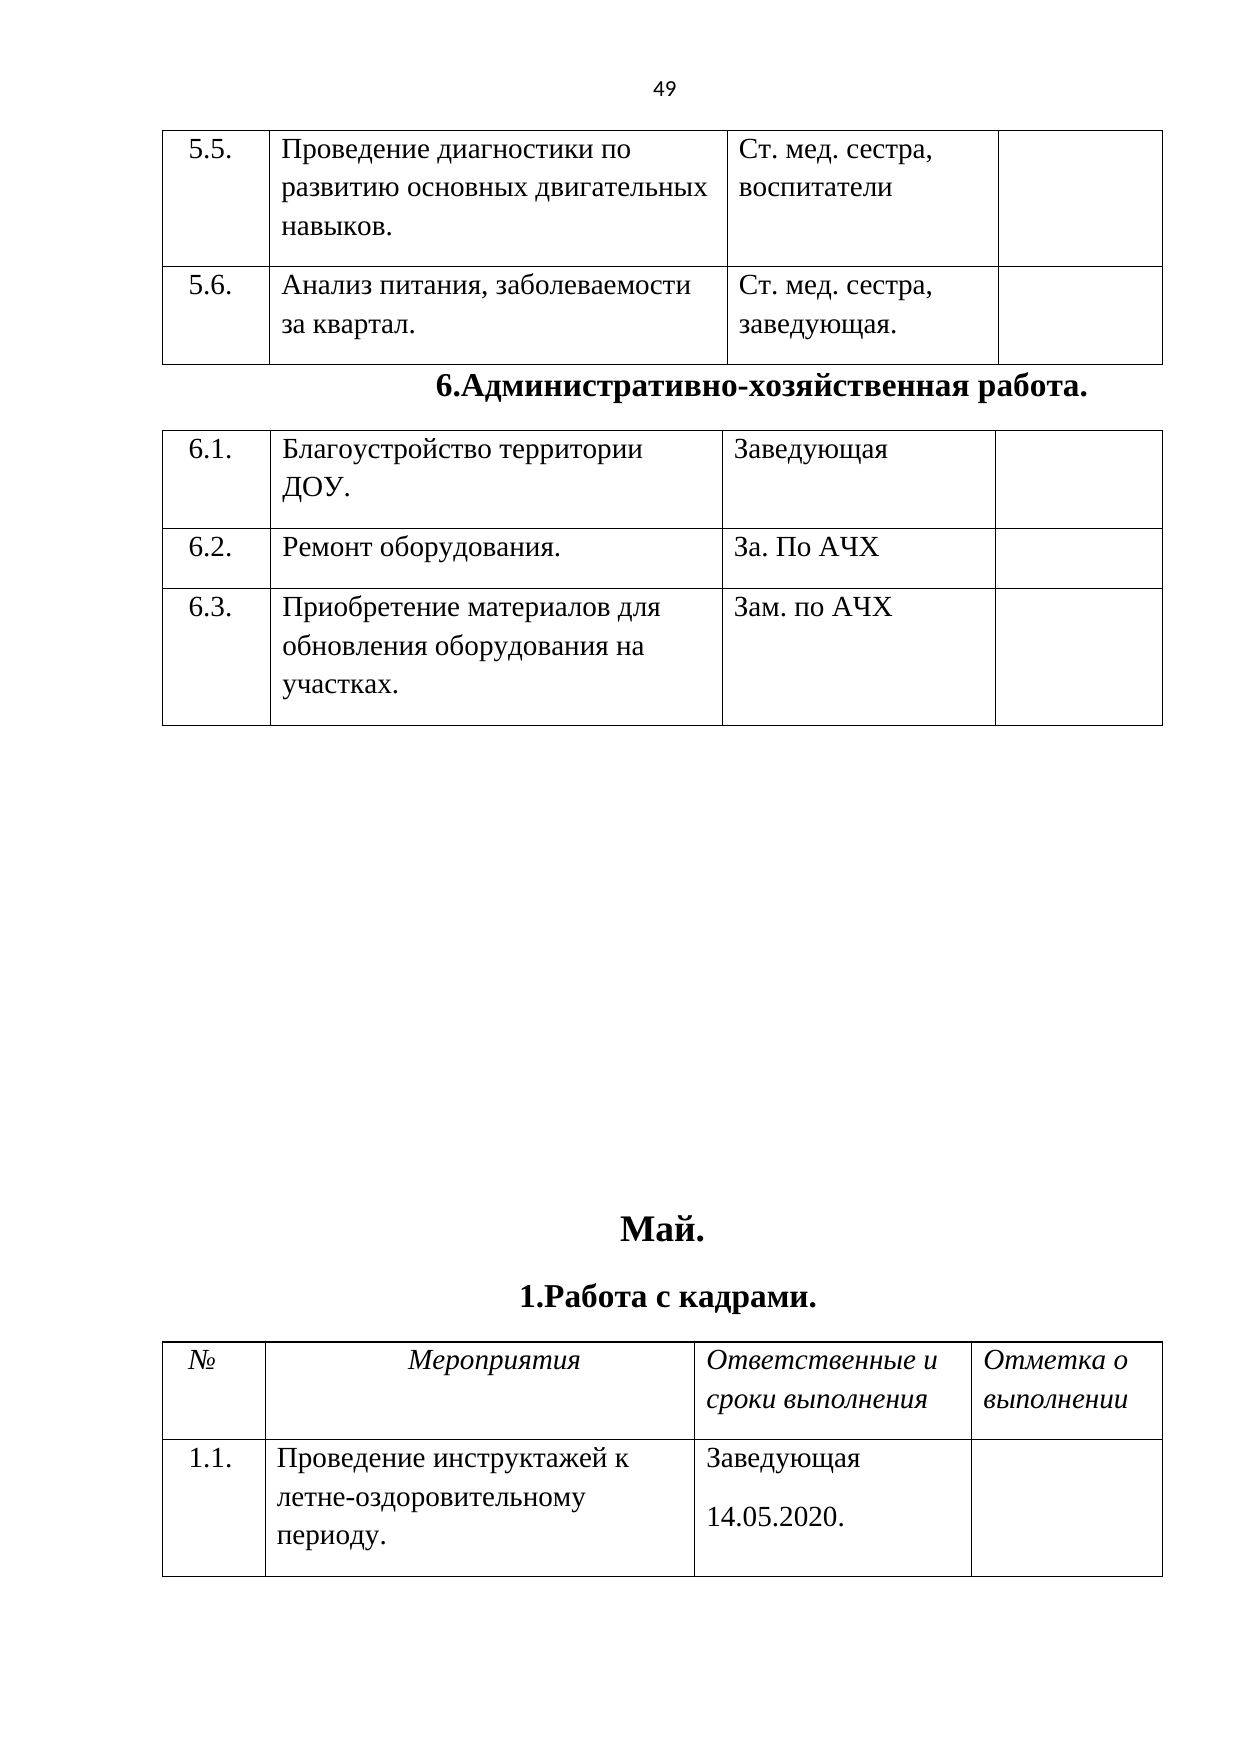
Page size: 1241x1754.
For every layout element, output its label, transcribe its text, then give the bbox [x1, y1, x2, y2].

table_cell Ст. мед. сестра, заведующая. [728, 267, 998, 364]
table_cell Анализ питания, заболеваемости за квартал. [270, 267, 727, 364]
table_header 6.1. [163, 431, 270, 528]
table_header Благоустройство территории ДОУ. [271, 431, 722, 528]
table_cell [996, 589, 1162, 724]
table_cell Заведующая 14.05.2020. [695, 1440, 971, 1576]
table_cell За. По АЧХ [723, 529, 995, 588]
table_cell [999, 131, 1162, 266]
table_header Заведующая [723, 431, 995, 528]
text 1.Работа с кадрами. [327, 1276, 1152, 1315]
table_cell Проведение диагностики по развитию основных двигательных навыков. [270, 131, 727, 266]
table_cell 5.5. [163, 131, 269, 266]
table_header Мероприятия [266, 1343, 694, 1439]
table_cell Приобретение материалов для обновления оборудования на участках. [271, 589, 722, 724]
table_cell Ст. мед. сестра, воспитатели [728, 131, 998, 266]
table_cell [972, 1440, 1162, 1576]
table_cell Ремонт оборудования. [271, 529, 722, 588]
table_header № [163, 1343, 265, 1439]
table_cell [999, 267, 1162, 364]
table_cell 6.2. [163, 529, 270, 588]
table_cell Зам. по АЧХ [723, 589, 995, 724]
text Май. [546, 1206, 1152, 1249]
table_header Отметка о выполнении [972, 1343, 1162, 1439]
table_cell 6.3. [163, 589, 270, 724]
table_cell 1.1. [163, 1440, 265, 1576]
table_cell [996, 529, 1162, 588]
table_cell 5.6. [163, 267, 269, 364]
table_header [996, 431, 1162, 528]
table_header Ответственные и сроки выполнения [695, 1343, 971, 1439]
table_cell Проведение инструктажей к летне-оздоровительному периоду. [266, 1440, 694, 1576]
text 6.Административно-хозяйственная работа. [252, 365, 1152, 403]
